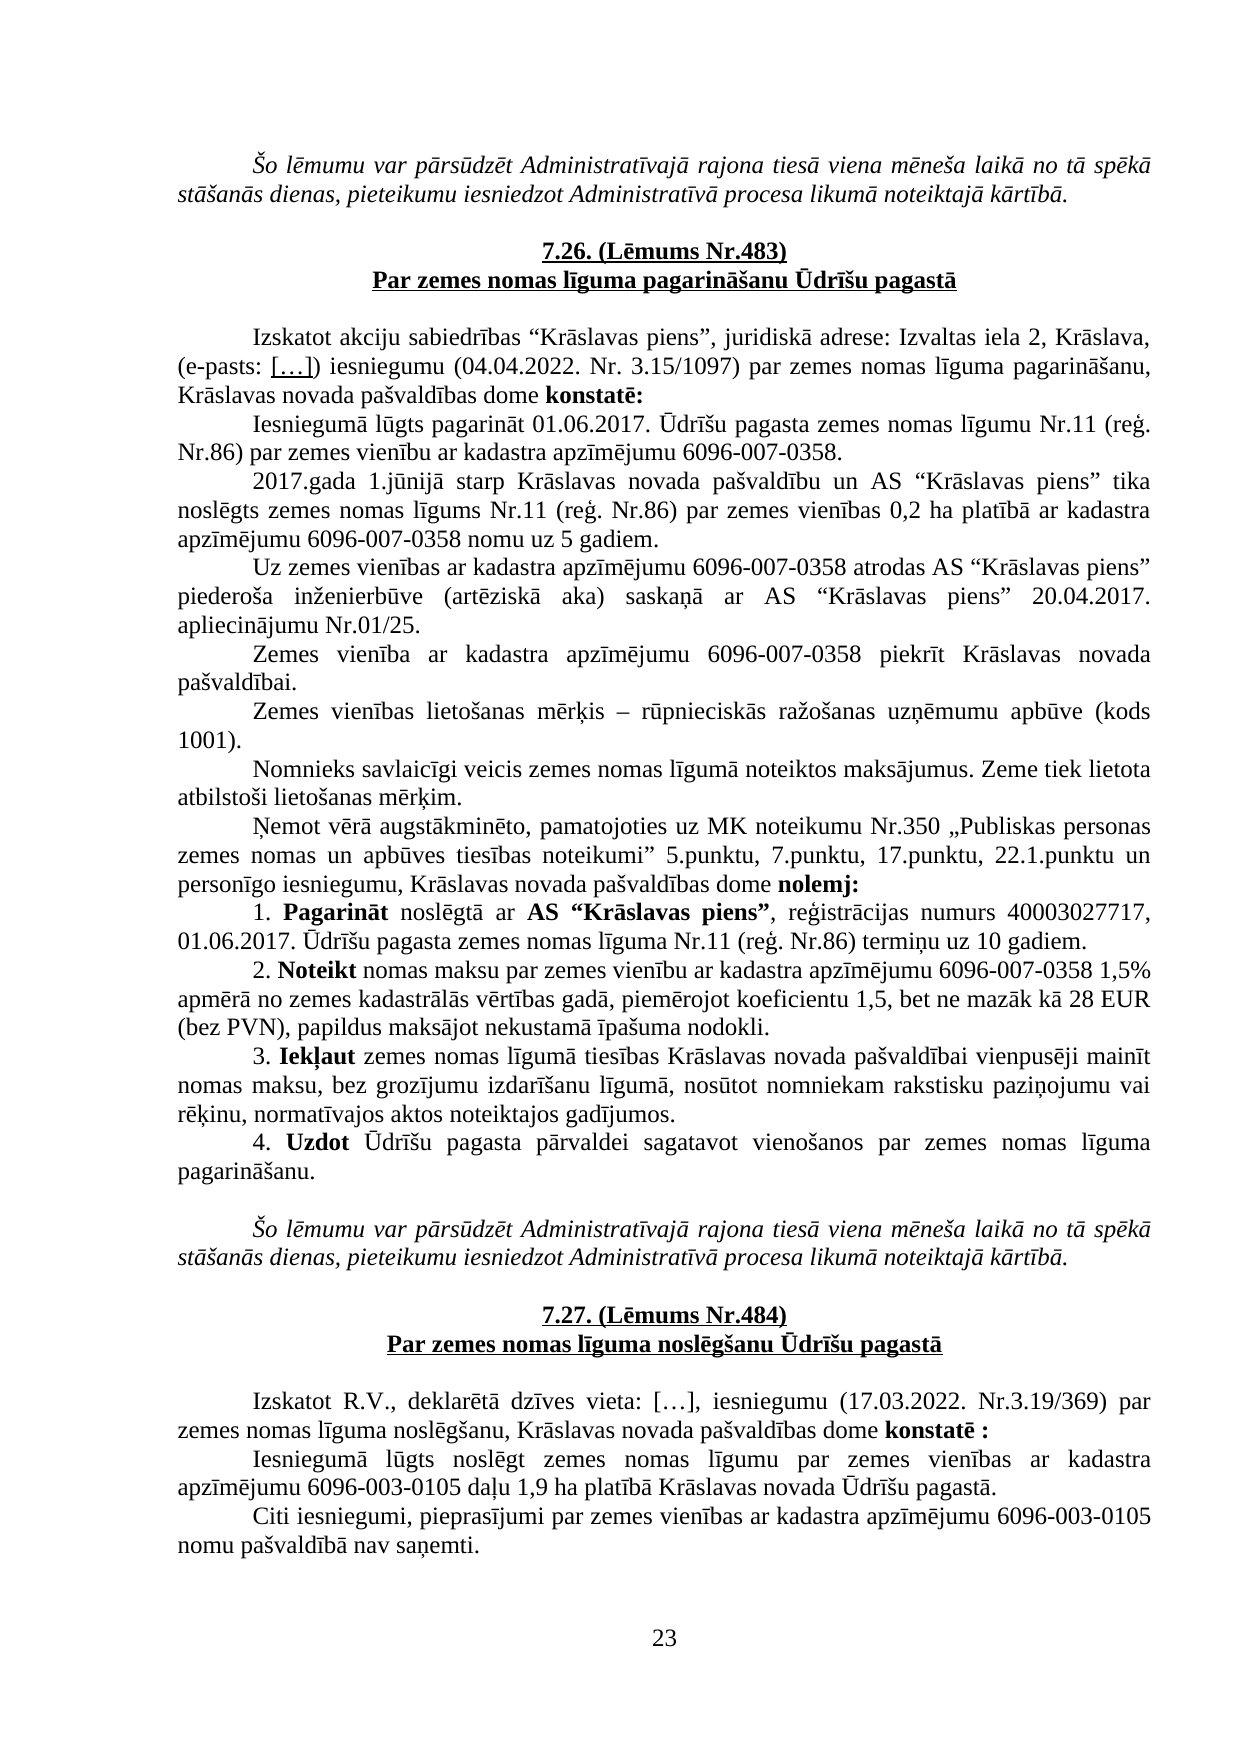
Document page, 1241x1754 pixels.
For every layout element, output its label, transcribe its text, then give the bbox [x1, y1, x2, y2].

text 1. Pagarināt noslēgtā ar AS “Krāslavas piens”, reģistrācijas numurs 40003027717, 01.06.2017. Ūdrīšu pagasta zemes nomas līguma Nr.11 (reģ. Nr.86) termiņu uz 10 gadiem. [177, 897, 1152, 955]
text Izskatot R.V., deklarētā dzīves vieta: […], iesniegumu (17.03.2022. Nr.3.19/369) par zemes nomas līguma noslēgšanu, Krāslavas novada pašvaldības dome konstatē : [177, 1386, 1152, 1444]
text 2. Noteikt nomas maksu par zemes vienību ar kadastra apzīmējumu 6096-007-0358 1,5% apmērā no zemes kadastrālās vērtības gadā, piemērojot koeficientu 1,5, bet ne mazāk kā 28 EUR (bez PVN), papildus maksājot nekustamā īpašuma nodokli. [177, 955, 1152, 1041]
text Izskatot akciju sabiedrības “Krāslavas piens”, juridiskā adrese: Izvaltas iela 2, Krāslava, (e-pasts: […]) iesniegumu (04.04.2022. Nr. 3.15/1097) par zemes nomas līguma pagarināšanu, Krāslavas novada pašvaldības dome konstatē: [177, 322, 1152, 409]
text Šo lēmumu var pārsūdzēt Administratīvajā rajona tiesā viena mēneša laikā no tā spēkā stāšanās dienas, pieteikumu iesniedzot Administratīvā procesa likumā noteiktajā kārtībā. [177, 1214, 1152, 1271]
text 7.27. (Lēmums Nr.484) [177, 1300, 1152, 1329]
text Par zemes nomas līguma pagarināšanu Ūdrīšu pagastā [177, 265, 1152, 294]
text Citi iesniegumi, pieprasījumi par zemes vienības ar kadastra apzīmējumu 6096-003-0105 nomu pašvaldībā nav saņemti. [177, 1501, 1152, 1559]
text 2017.gada 1.jūnijā starp Krāslavas novada pašvaldību un AS “Krāslavas piens” tika noslēgts zemes nomas līgums Nr.11 (reģ. Nr.86) par zemes vienības 0,2 ha platībā ar kadastra apzīmējumu 6096-007-0358 nomu uz 5 gadiem. [177, 466, 1152, 552]
text Nomnieks savlaicīgi veicis zemes nomas līgumā noteiktos maksājumus. Zeme tiek lietota atbilstoši lietošanas mērķim. [177, 754, 1152, 811]
text Šo lēmumu var pārsūdzēt Administratīvajā rajona tiesā viena mēneša laikā no tā spēkā stāšanās dienas, pieteikumu iesniedzot Administratīvā procesa likumā noteiktajā kārtībā. [177, 150, 1152, 207]
text 7.26. (Lēmums Nr.483) [177, 236, 1152, 265]
text 3. Iekļaut zemes nomas līgumā tiesības Krāslavas novada pašvaldībai vienpusēji mainīt nomas maksu, bez grozījumu izdarīšanu līgumā, nosūtot nomniekam rakstisku paziņojumu vai rēķinu, normatīvajos aktos noteiktajos gadījumos. [177, 1041, 1152, 1127]
text Zemes vienība ar kadastra apzīmējumu 6096-007-0358 piekrīt Krāslavas novada pašvaldībai. [177, 639, 1152, 696]
text Par zemes nomas līguma noslēgšanu Ūdrīšu pagastā [177, 1329, 1152, 1357]
text Ņemot vērā augstākminēto, pamatojoties uz MK noteikumu Nr.350 „Publiskas personas zemes nomas un apbūves tiesības noteikumi” 5.punktu, 7.punktu, 17.punktu, 22.1.punktu un personīgo iesniegumu, Krāslavas novada pašvaldības dome nolemj: [177, 811, 1152, 897]
text Iesniegumā lūgts pagarināt 01.06.2017. Ūdrīšu pagasta zemes nomas līgumu Nr.11 (reģ. Nr.86) par zemes vienību ar kadastra apzīmējumu 6096-007-0358. [177, 409, 1152, 466]
text Iesniegumā lūgts noslēgt zemes nomas līgumu par zemes vienības ar kadastra apzīmējumu 6096-003-0105 daļu 1,9 ha platībā Krāslavas novada Ūdrīšu pagastā. [177, 1444, 1152, 1501]
text Zemes vienības lietošanas mērķis – rūpnieciskās ražošanas uzņēmumu apbūve (kods 1001). [177, 696, 1152, 754]
text 4. Uzdot Ūdrīšu pagasta pārvaldei sagatavot vienošanos par zemes nomas līguma pagarināšanu. [177, 1127, 1152, 1185]
text Uz zemes vienības ar kadastra apzīmējumu 6096-007-0358 atrodas AS “Krāslavas piens” piederoša inženierbūve (artēziskā aka) saskaņā ar AS “Krāslavas piens” 20.04.2017. apliecinājumu Nr.01/25. [177, 552, 1152, 639]
